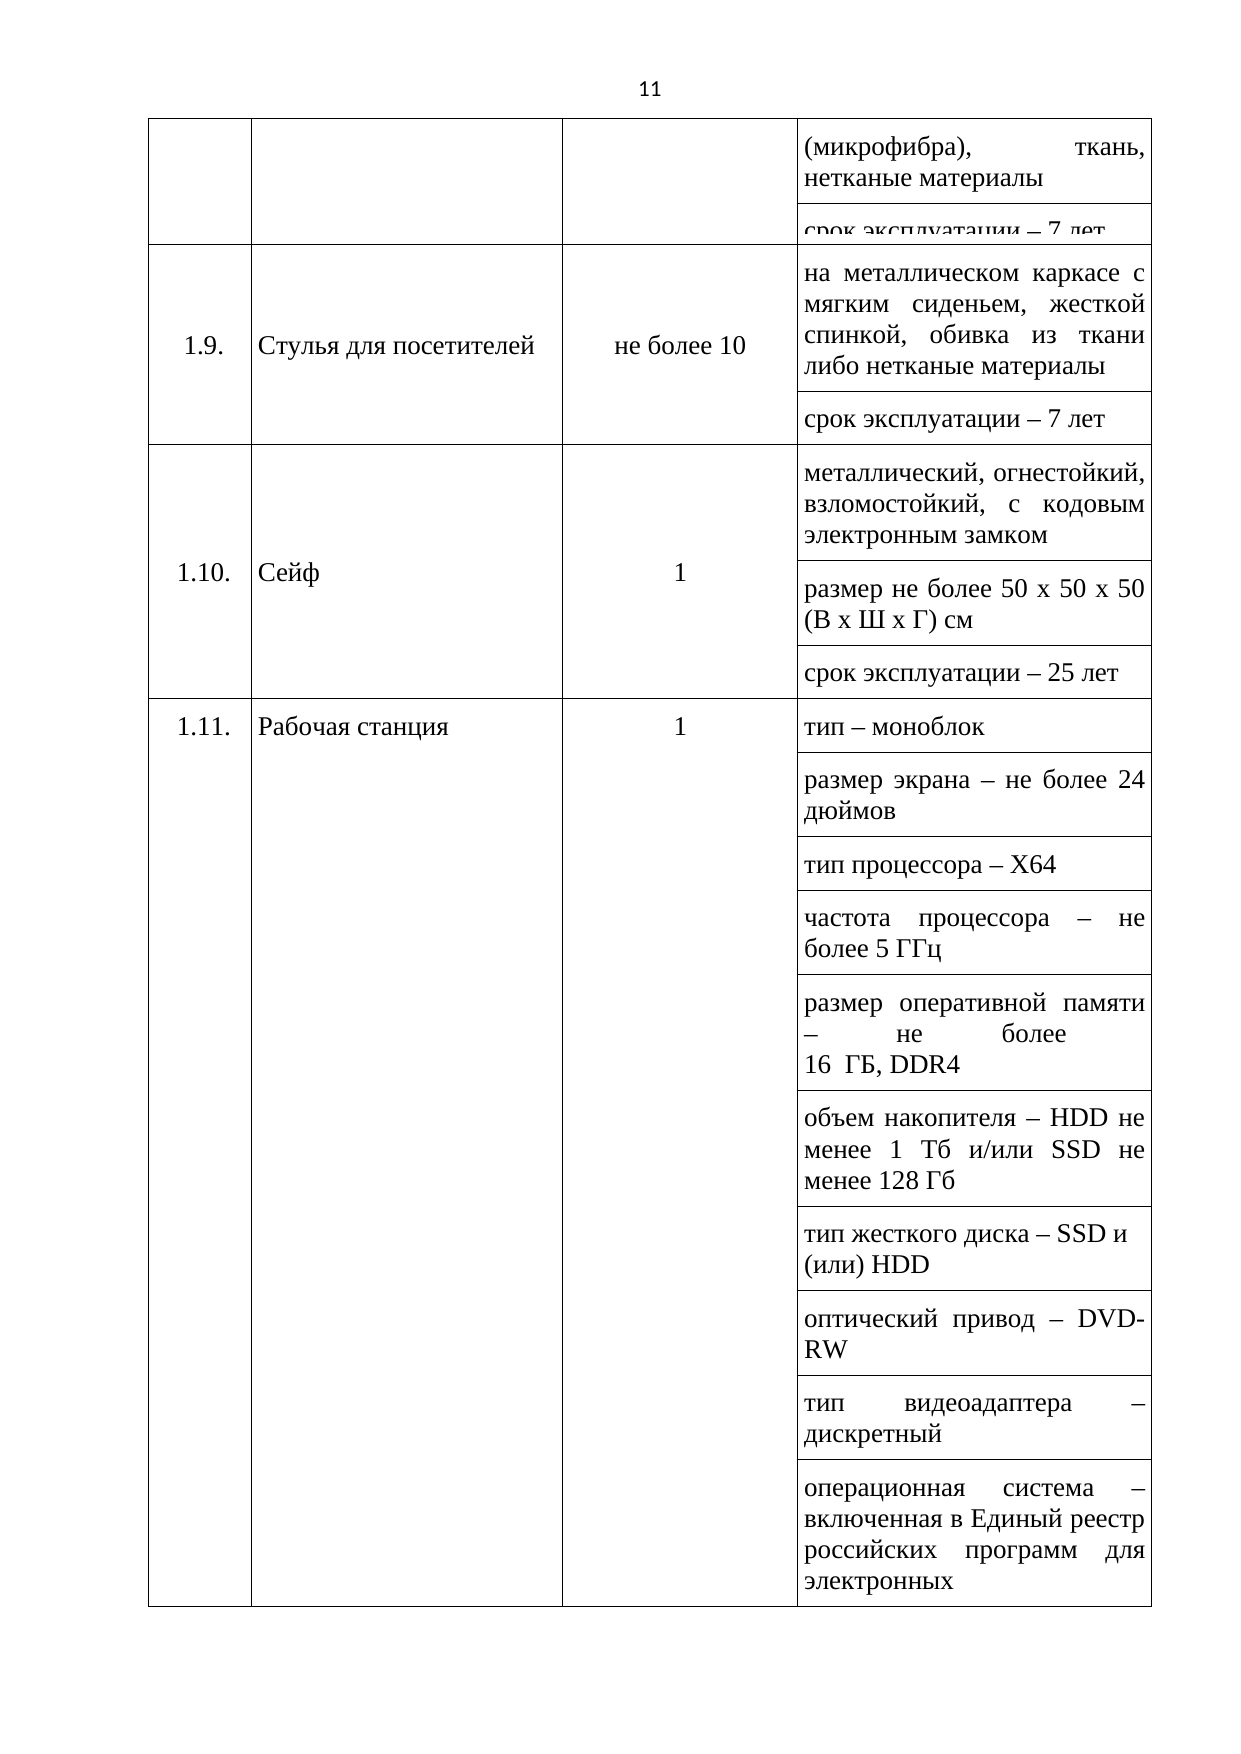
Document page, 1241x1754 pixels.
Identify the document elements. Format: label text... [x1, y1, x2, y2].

table_cell размер экрана – не более 24 дюймов [798, 753, 1151, 836]
table_cell 1 [563, 445, 797, 698]
table_cell размер оперативной памяти – не более 16 ГБ, DDR4 [798, 975, 1151, 1090]
table_cell частота процессора – не более 5 ГГц [798, 891, 1151, 974]
table_cell объем накопителя – HDD не менее 1 Тб и/или SSD не менее 128 Гб [798, 1091, 1151, 1206]
table_cell срок эксплуатации – 7 лет [798, 204, 1151, 244]
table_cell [798, 119, 1151, 203]
table_cell срок эксплуатации – 25 лет [798, 646, 1151, 698]
table_cell не более 10 [563, 245, 797, 444]
table_cell 1.9. [149, 245, 251, 444]
table_cell срок эксплуатации – 7 лет [798, 392, 1151, 444]
table_cell Стулья для посетителей [252, 245, 562, 444]
table_cell Сейф [252, 445, 562, 698]
table_cell тип видеоадаптера – дискретный [798, 1376, 1151, 1459]
table_cell тип – моноблок [798, 699, 1151, 752]
table_cell металлический, огнестойкий, взломостойкий, с кодовым электронным замком [798, 445, 1151, 560]
table_cell тип процессора – Х64 [798, 837, 1151, 889]
table_cell 1.11. [149, 699, 251, 1606]
table_cell на металлическом каркасе с мягким сиденьем, жесткой спинкой, обивка из ткани либо нетканые материалы [798, 245, 1151, 391]
table_cell Рабочая станция [252, 699, 562, 1606]
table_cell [798, 1460, 1151, 1606]
table_cell 1.10. [149, 445, 251, 698]
table_cell 1 [563, 699, 797, 1606]
table_cell размер не более 50 x 50 x 50 (В x Ш x Г) см [798, 561, 1151, 645]
table_cell оптический привод – DVD-RW [798, 1291, 1151, 1375]
table_cell тип жесткого диска – SSD и (или) HDD [798, 1207, 1151, 1290]
